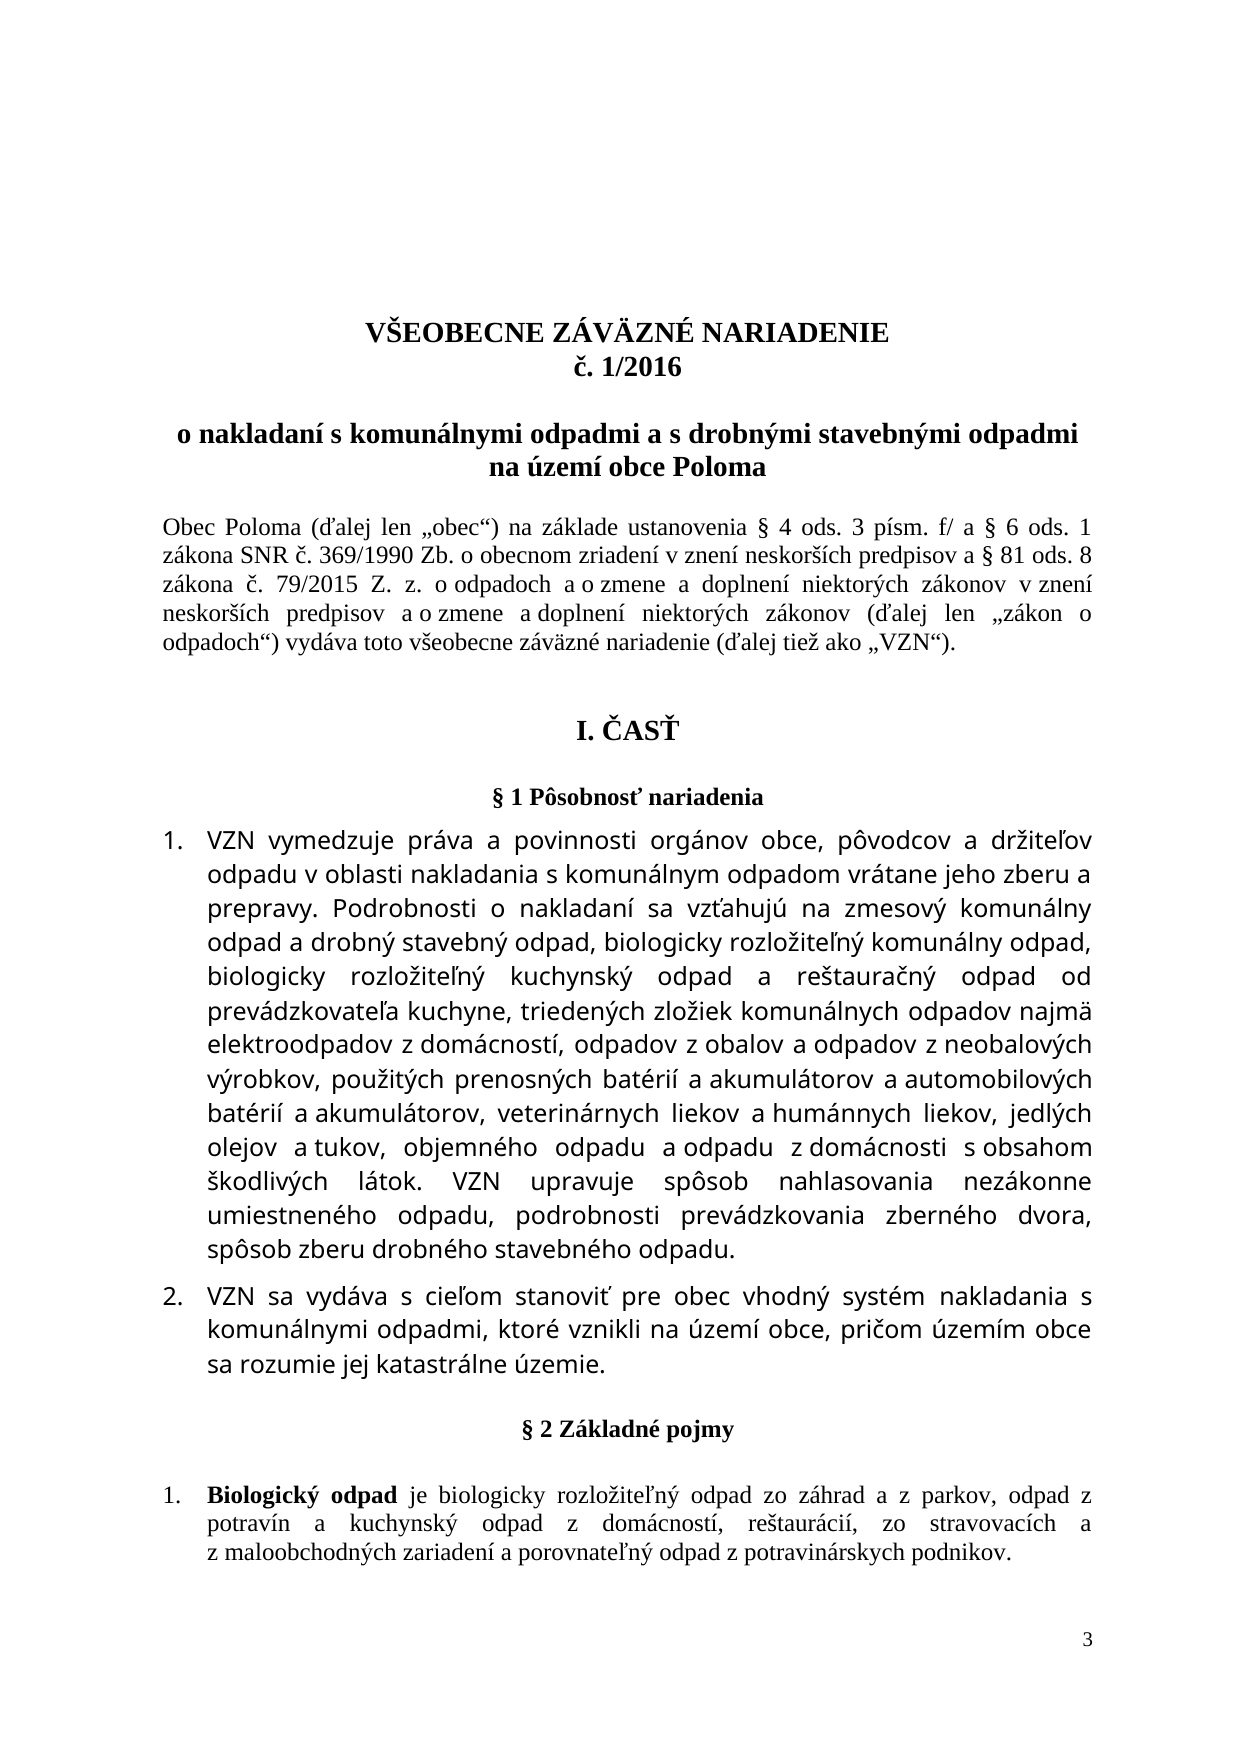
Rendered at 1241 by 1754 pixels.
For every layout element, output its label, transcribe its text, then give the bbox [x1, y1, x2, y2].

subtitle I. ČASŤ [162, 713, 1093, 747]
subtitle § 1 Pôsobnosť nariadenia [162, 782, 1093, 810]
text Všeobecne záväzné nariadenie [162, 315, 1093, 349]
title č. 1/2016 [162, 349, 1093, 382]
subtitle § 2 Základné pojmy [162, 1414, 1093, 1443]
list Biologický odpad je biologicky rozložiteľný odpad zo záhrad a z parkov, odpad z potravín a kuchynský odpad z domácností, reštaurácií, zo stravovacích a z maloobchodných zariadení a porovnateľný odpad z potravinárskych podnikov. [162, 1480, 1093, 1566]
text Obec Poloma (ďalej len „obec“) na základe ustanovenia § 4 ods. 3 písm. f/ a § 6 ods. 1 zákona SNR č. 369/1990 Zb. o obecnom zriadení v znení neskorších predpisov a § 81 ods. 8 zákona č. 79/2015 Z. z. o odpadoch a o zmene a doplnení niektorých zákonov v znení neskorších predpisov a o zmene a doplnení niektorých zákonov (ďalej len „zákon o odpadoch“) vydáva toto všeobecne záväzné nariadenie (ďalej tiež ako „VZN“). [162, 512, 1093, 656]
text o nakladaní s komunálnymi odpadmi a s drobnými stavebnými odpadmi na území obce Poloma [162, 416, 1093, 483]
list VZN vymedzuje práva a povinnosti orgánov obce, pôvodcov a držiteľov odpadu v oblasti nakladania s komunálnym odpadom vrátane jeho zberu a prepravy. Podrobnosti o nakladaní sa vzťahujú na zmesový komunálny odpad a drobný stavebný odpad, biologicky rozložiteľný komunálny odpad, biologicky rozložiteľný kuchynský odpad a reštauračný odpad od prevádzkovateľa kuchyne, triedených zložiek komunálnych odpadov najmä elektroodpadov z domácností, odpadov z obalov a odpadov z neobalových výrobkov, použitých prenosných batérií a akumulátorov a automobilových batérií a akumulátorov, veterinárnych liekov a humánnych liekov, jedlých olejov a tukov, objemného odpadu a odpadu z domácnosti s obsahom škodlivých látok. VZN upravuje spôsob nahlasovania nezákonne umiestneného odpadu, podrobnosti prevádzkovania zberného dvora, spôsob zberu drobného stavebného odpadu. [162, 823, 1093, 1266]
list VZN sa vydáva s cieľom stanoviť pre obec vhodný systém nakladania s komunálnymi odpadmi, ktoré vznikli na území obce, pričom územím obce sa rozumie jej katastrálne územie. [162, 1278, 1093, 1380]
